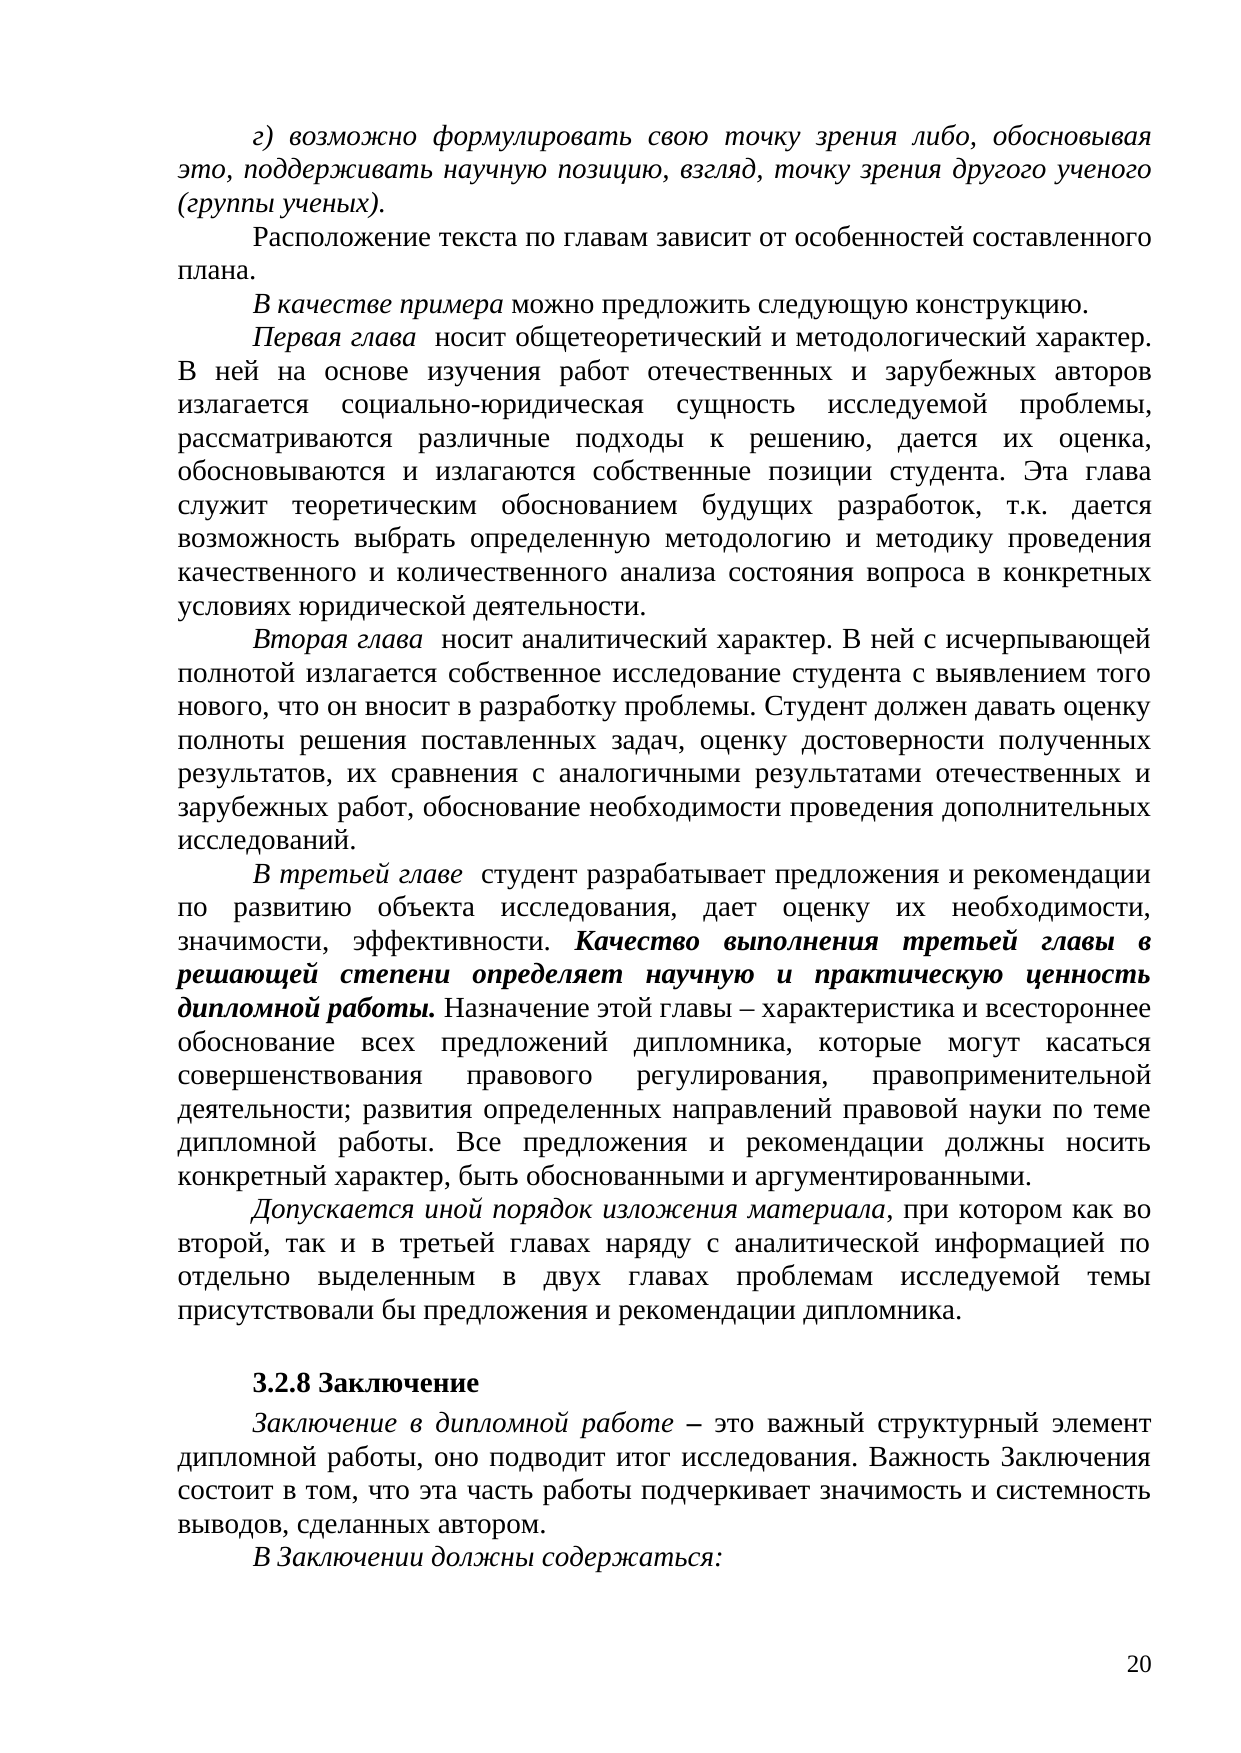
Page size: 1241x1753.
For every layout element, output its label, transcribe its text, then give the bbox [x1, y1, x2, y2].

text Расположение текста по главам зависит от особенностей составленного плана. [177, 219, 1152, 286]
text г) возможно формулировать свою точку зрения либо, обосновывая это, поддерживать научную позицию, взгляд, точку зрения другого ученого (группы ученых). [177, 118, 1152, 219]
text Первая глава носит общетеоретический и методологический характер. В ней на основе изучения работ отечественных и зарубежных авторов излагается социально-юридическая сущность исследуемой проблемы, рассматриваются различные подходы к решению, дается их оценка, обосновываются и излагаются собственные позиции студента. Эта глава служит теоретическим обоснованием будущих разработок, т.к. дается возможность выбрать определенную методологию и методику проведения качественного и количественного анализа состояния вопроса в конкретных условиях юридической деятельности. [177, 319, 1152, 621]
text Заключение в дипломной работе – это важный структурный элемент дипломной работы, оно подводит итог исследования. Важность Заключения состоит в том, что эта часть работы подчеркивает значимость и системность выводов, сделанных автором. [177, 1405, 1152, 1539]
text В Заключении должны содержаться: [177, 1539, 1152, 1573]
text Вторая глава носит аналитический характер. В ней с исчерпывающей полнотой излагается собственное исследование студента с выявлением того нового, что он вносит в разработку проблемы. Студент должен давать оценку полноты решения поставленных задач, оценку достоверности полученных результатов, их сравнения с аналогичными результатами отечественных и зарубежных работ, обоснование необходимости проведения дополнительных исследований. [177, 621, 1152, 856]
text 3.2.8 Заключение [177, 1365, 1152, 1399]
text Допускается иной порядок изложения материала, при котором как во второй, так и в третьей главах наряду с аналитической информацией по отдельно выделенным в двух главах проблемам исследуемой темы присутствовали бы предложения и рекомендации дипломника. [177, 1191, 1152, 1326]
text В третьей главе студент разрабатывает предложения и рекомендации по развитию объекта исследования, дает оценку их необходимости, значимости, эффективности. Качество выполнения третьей главы в решающей степени определяет научную и практическую ценность дипломной работы. Назначение этой главы – характеристика и всестороннее обоснование всех предложений дипломника, которые могут касаться совершенствования правового регулирования, правоприменительной деятельности; развития определенных направлений правовой науки по теме дипломной работы. Все предложения и рекомендации должны носить конкретный характер, быть обоснованными и аргументированными. [177, 856, 1152, 1191]
text В качестве примера можно предложить следующую конструкцию. [177, 286, 1152, 319]
